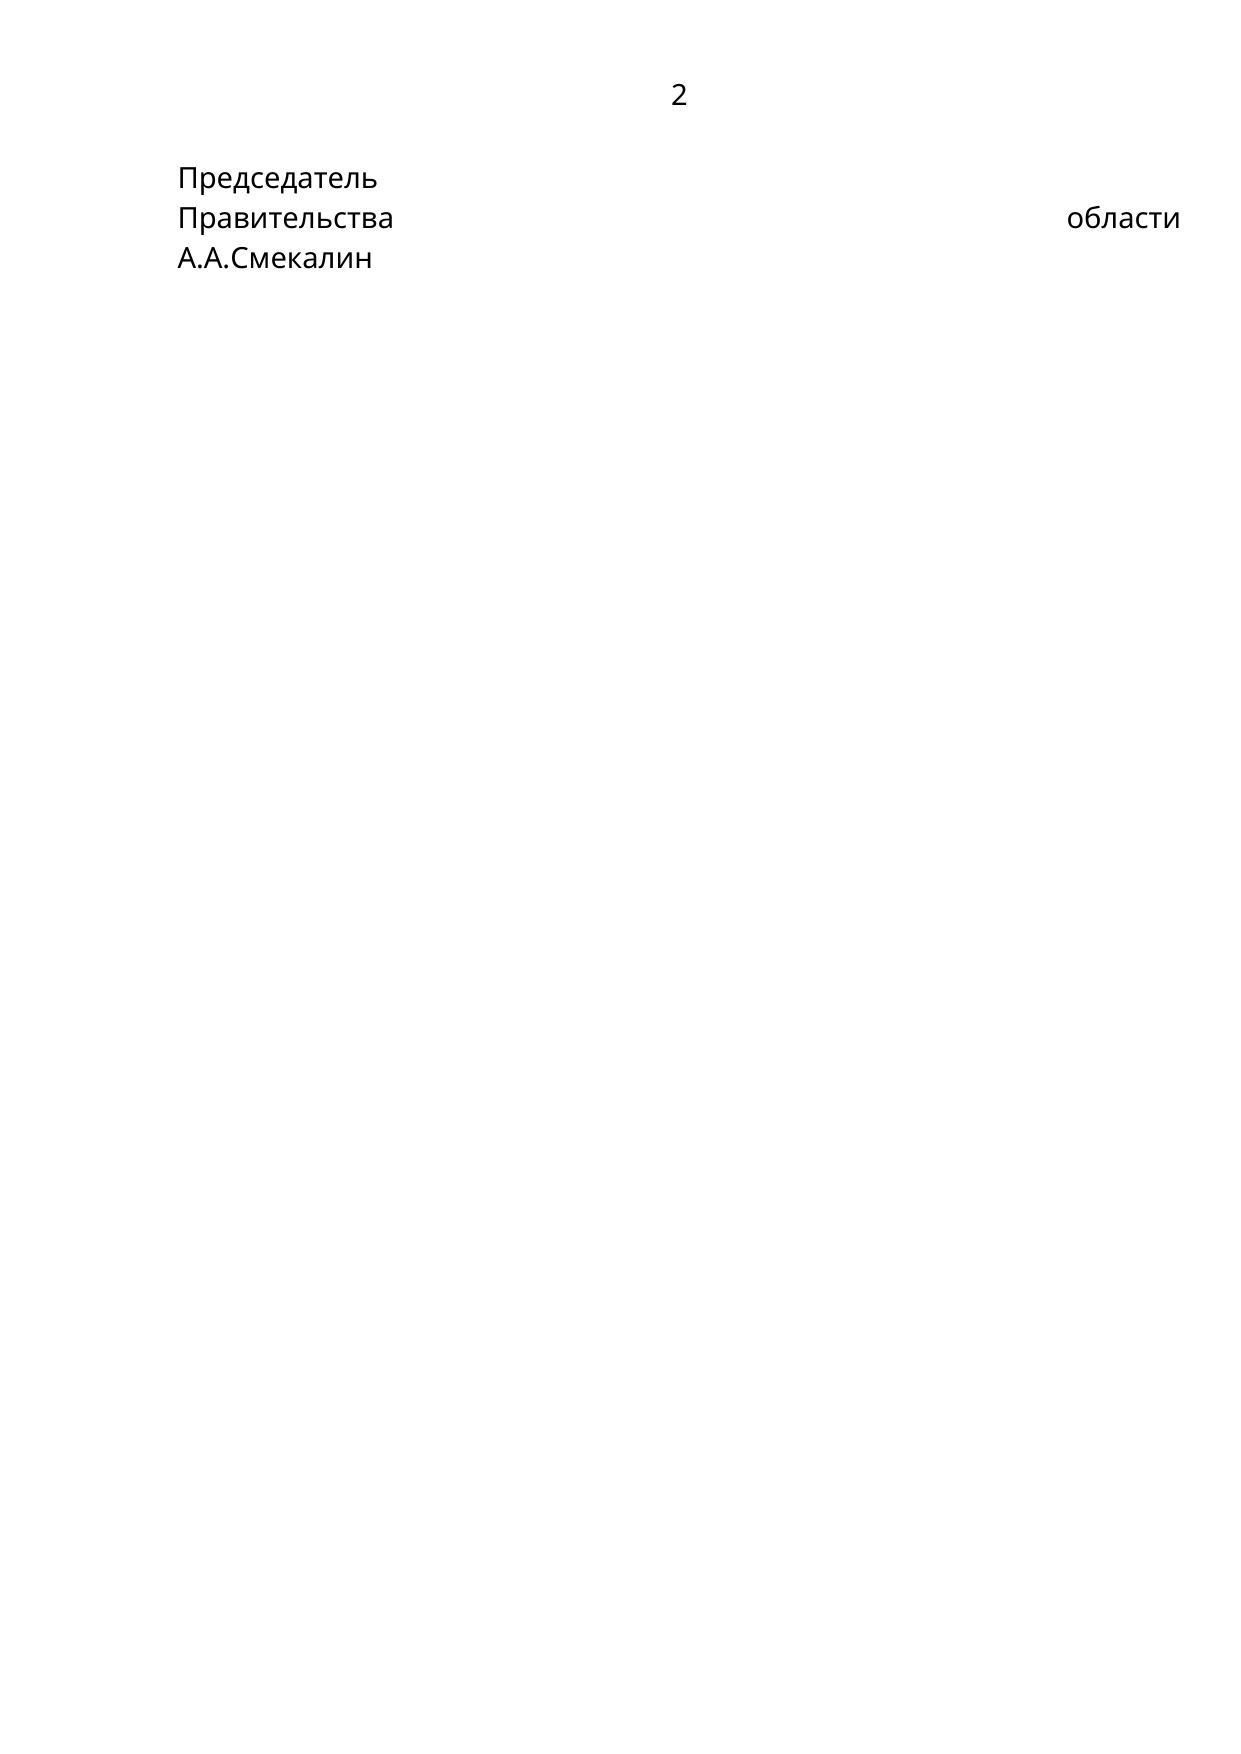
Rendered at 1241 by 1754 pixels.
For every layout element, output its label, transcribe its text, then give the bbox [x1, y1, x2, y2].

text Правительства области А.А.Смекалин [177, 197, 1181, 277]
text Председатель [177, 158, 1181, 197]
